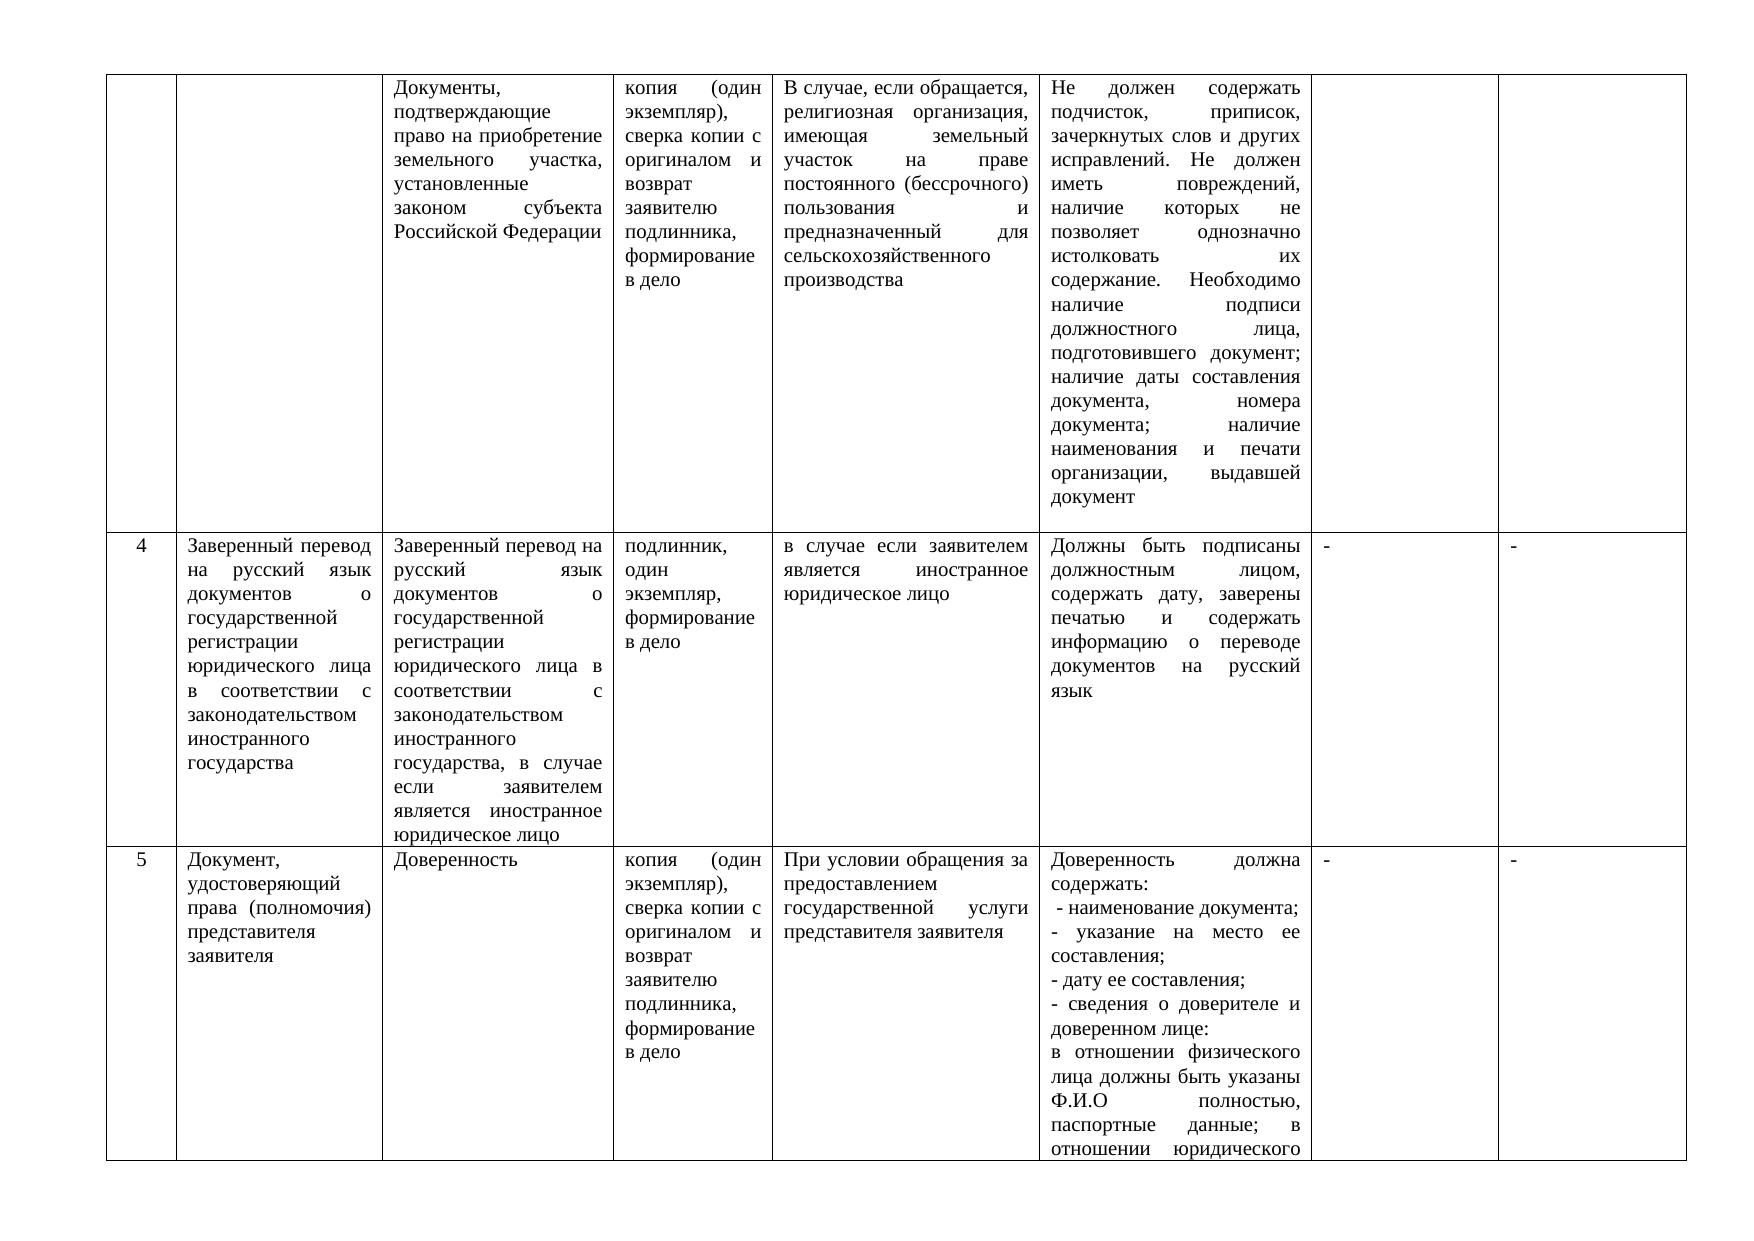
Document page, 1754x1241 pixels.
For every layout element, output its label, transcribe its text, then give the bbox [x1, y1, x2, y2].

table_cell 5 [107, 847, 176, 1160]
table_cell [177, 75, 382, 532]
table_cell 4 [107, 533, 176, 846]
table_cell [1040, 847, 1311, 1160]
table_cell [614, 75, 772, 532]
table_cell Заверенный перевод на русский язык документов о государственной регистрации юридического лица в соответствии с законодательством иностранного государства [177, 533, 382, 846]
table_cell подлинник, один экземпляр, формирование в дело [614, 533, 772, 846]
table_cell Доверенность [383, 847, 613, 1160]
table_cell Документы, подтверждающие право на приобретение земельного участка, установленные законом субъекта Российской Федерации [383, 75, 613, 532]
table_cell - [1312, 847, 1498, 1160]
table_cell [177, 847, 382, 1160]
table_cell - [1499, 533, 1686, 846]
table_cell В случае, если обращается, религиозная организация, имеющая земельный участок на праве постоянного (бессрочного) пользования и предназначенный для сельскохозяйственного производства [773, 75, 1039, 532]
table_cell [1312, 75, 1498, 532]
table_cell в случае если заявителем является иностранное юридическое лицо [773, 533, 1039, 846]
table_cell - [1499, 847, 1686, 1160]
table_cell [614, 847, 772, 1160]
table_cell - [1312, 533, 1498, 846]
table_cell [107, 75, 176, 532]
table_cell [773, 847, 1039, 1160]
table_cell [1040, 75, 1311, 532]
table_cell Должны быть подписаны должностным лицом, содержать дату, заверены печатью и содержать информацию о переводе документов на русский язык [1040, 533, 1311, 846]
table_cell [1499, 75, 1686, 532]
table_cell Заверенный перевод на русский язык документов о государственной регистрации юридического лица в соответствии с законодательством иностранного государства, в случае если заявителем является иностранное юридическое лицо [383, 533, 613, 846]
